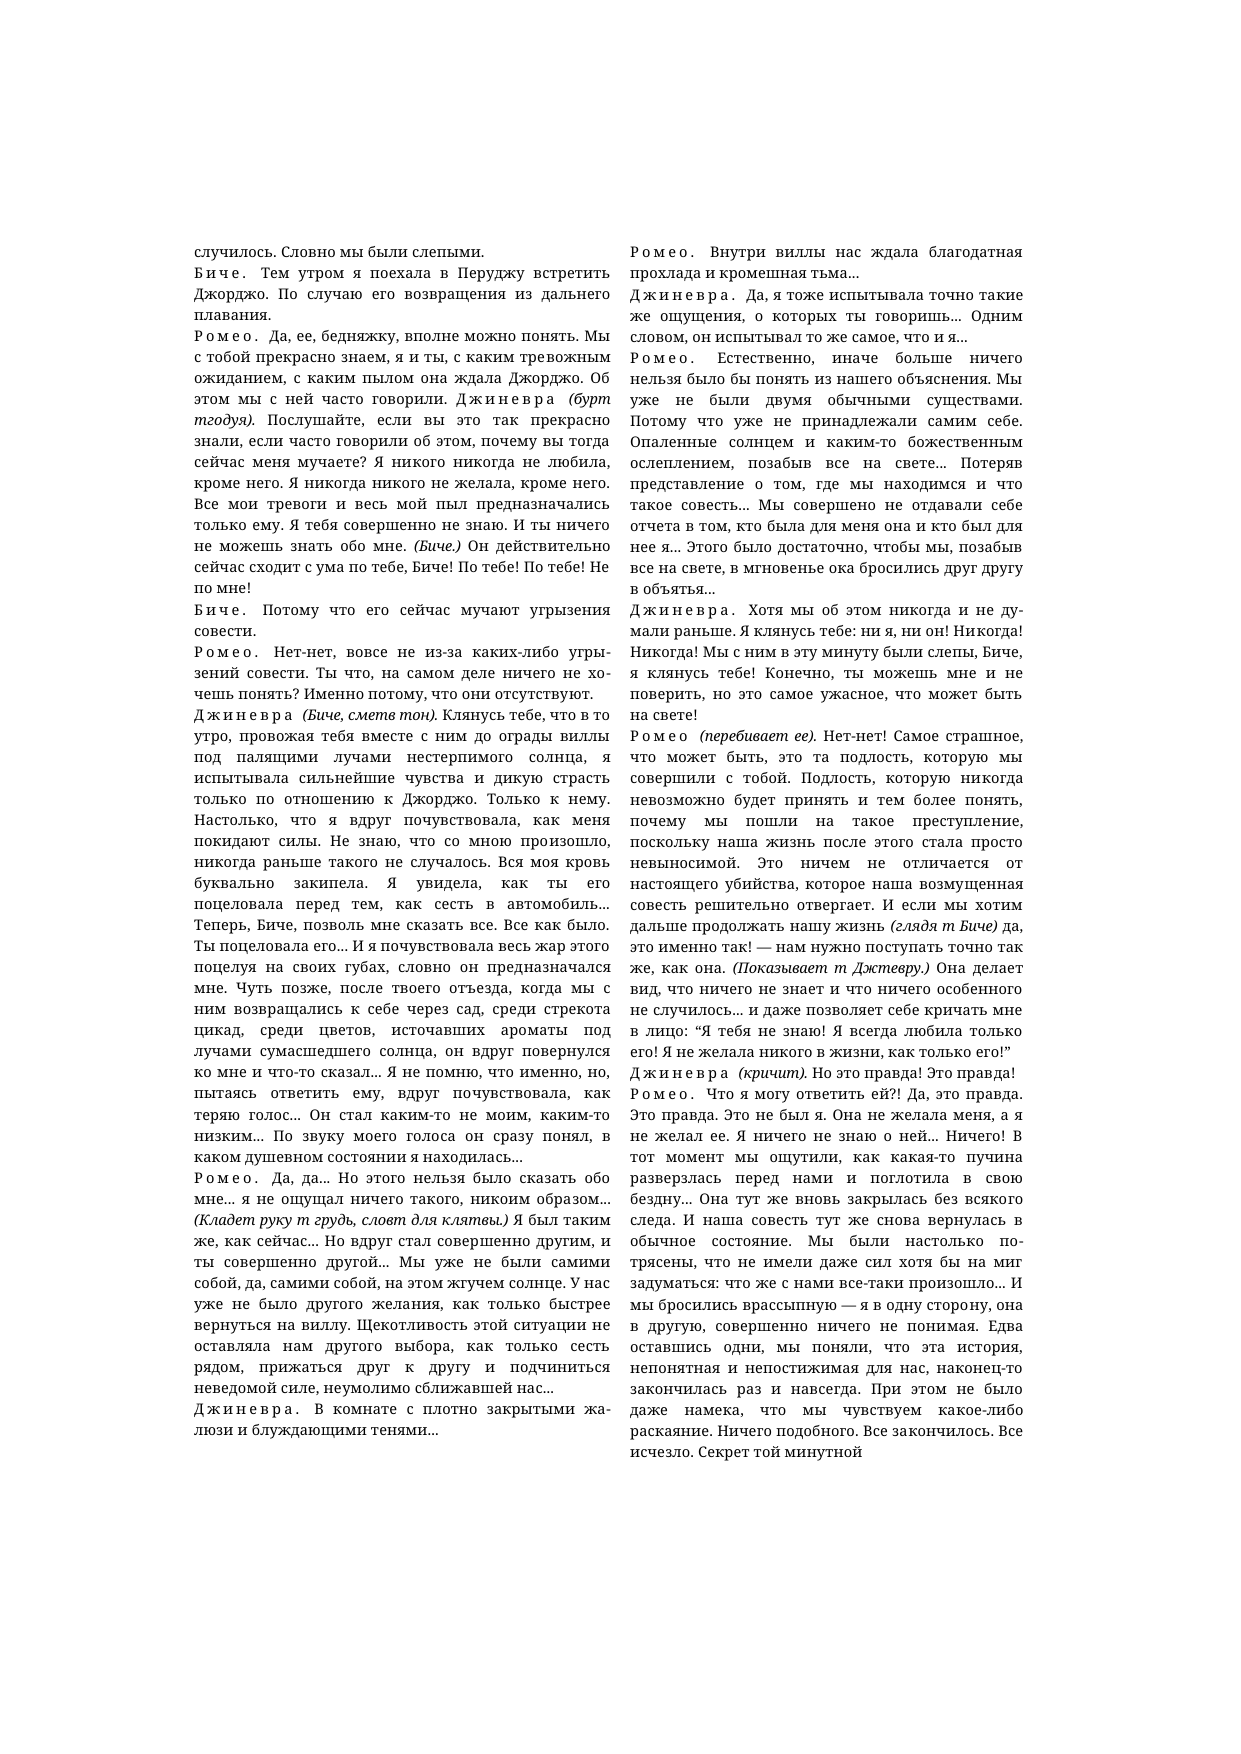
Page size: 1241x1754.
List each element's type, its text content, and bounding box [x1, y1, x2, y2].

text Биче. Тем утром я поехала в Перуджу встретить Джорджо. По случаю его возвращения из дальнего плавания. [194, 262, 611, 325]
text Джиневра. В комнате с плотно закрытыми жалюзи и блуждающими тенями... [194, 1398, 611, 1440]
text Ромео (перебивает ее). Нет-нет! Самое страшное, что может быть, это та подлость, которую мы совершили с тобой. Подлость, которую никогда невозможно будет принять и тем более понять, почему мы пошли на такое преступление, поскольку наша жизнь после этого стала просто невыносимой. Это ничем не отличается от настоящего убийства, которое наша возмущенная совесть решительно отвергает. И если мы хотим дальше продолжать нашу жизнь (глядя т Биче) да, это именно так! — нам нужно поступать точно так же, как она. (Показывает т Джтевру.) Она делает вид, что ничего не знает и что ничего особенного не случилось... и даже позволяет себе кричать мне в лицо: “Я тебя не знаю! Я всегда любила только его! Я не желала никого в жизни, как только его!” [630, 725, 1023, 1062]
text Джиневра. Да, я тоже испытывала точно такие же ощущения, о которых ты говоришь... Одним словом, он испытывал то же самое, что и я... [630, 283, 1023, 346]
text Биче. Потому что его сейчас мучают угрызения совести. [194, 598, 611, 640]
text Ромео. Да, да... Но этого нельзя было сказать обо мне... я не ощущал ничего такого, никоим образом... (Кладет руку т грудь, словт для клятвы.) Я был таким же, как сейчас... Но вдруг стал совершенно другим, и ты совершенно другой... Мы уже не были самими собой, да, самими собой, на этом жгучем солнце. У нас уже не было другого желания, как только быстрее вернуться на виллу. Щекотливость этой ситуации не оставляла нам другого выбора, как только сесть рядом, прижаться друг к другу и подчиниться неведомой силе, неумолимо сближавшей нас... [194, 1166, 611, 1398]
text Джиневра (кричит). Но это правда! Это правда! [630, 1062, 1023, 1083]
text Ромео. Внутри виллы нас ждала благодатная прохлада и кромешная тьма... [630, 241, 1023, 283]
text Ромео. Нет-нет, вовсе не из-за каких-либо угрызений совести. Ты что, на самом деле ничего не хочешь понять? Именно потому, что они отсутствуют. [194, 640, 611, 703]
text Ромео. Естественно, иначе больше ничего нельзя было бы понять из нашего объяснения. Мы уже не были двумя обычными существами. Потому что уже не принадлежали самим себе. Опаленные солнцем и каким-то божественным ослеплением, позабыв все на свете... Потеряв представление о том, где мы находимся и что такое совесть... Мы совершено не отдавали себе отчета в том, кто была для меня она и кто был для нее я... Этого было достаточно, чтобы мы, позабыв все на свете, в мгновенье ока бросились друг другу в объятья... [630, 346, 1023, 599]
text Джиневра (Биче, сметв тон). Клянусь тебе, что в то утро, провожая тебя вместе с ним до ограды виллы под палящими лучами нестерпимого солнца, я испытывала сильнейшие чувства и дикую страсть только по отношению к Джорджо. Только к нему. Настолько, что я вдруг почувствовала, как меня покидают силы. Не знаю, что со мною произошло, никогда раньше такого не случалось. Вся моя кровь буквально закипела. Я увидела, как ты его поцеловала перед тем, как сесть в автомобиль... Теперь, Биче, позволь мне сказать все. Все как было. Ты поцеловала его... И я почувствовала весь жар этого поцелуя на своих губах, словно он предназначался мне. Чуть позже, после твоего отъезда, когда мы с ним возвращались к себе через сад, среди стрекота цикад, среди цветов, источавших ароматы под лучами сумасшедшего солнца, он вдруг повернулся ко мне и что-то сказал... Я не помню, что именно, но, пытаясь ответить ему, вдруг почувствовала, как теряю голос... Он стал каким-то не моим, каким-то низким... По звуку моего голоса он сразу понял, в каком душевном состоянии я находилась... [194, 703, 611, 1166]
text Ромео. Да, ее, бедняжку, вполне можно понять. Мы с тобой прекрасно знаем, я и ты, с каким тревожным ожиданием, с каким пылом она ждала Джорджо. Об этом мы с ней часто говорили. Джиневра (бурт тгодуя). Послушайте, если вы это так прекрасно знали, если часто говорили об этом, почему вы тогда сейчас меня мучаете? Я никого никогда не любила, кроме него. Я никогда никого не желала, кроме него. Все мои тревоги и весь мой пыл предназначались только ему. Я тебя совершенно не знаю. И ты ничего не можешь знать обо мне. (Биче.) Он действительно сейчас сходит с ума по тебе, Биче! По тебе! По тебе! Не по мне! [194, 325, 611, 598]
text случилось. Словно мы были слепыми. [194, 241, 613, 262]
text Ромео. Что я могу ответить ей?! Да, это правда. Это правда. Это не был я. Она не желала меня, а я не желал ее. Я ничего не знаю о ней... Ничего! В тот момент мы ощутили, как какая-то пучина разверзлась перед нами и поглотила в свою бездну... Она тут же вновь закрылась без всякого следа. И наша совесть тут же снова вернулась в обычное состояние. Мы были настолько потрясены, что не имели даже сил хотя бы на миг задуматься: что же с нами все-таки произошло... И мы бросились врассыпную — я в одну сторону, она в другую, совершенно ничего не понимая. Едва оставшись одни, мы поняли, что эта история, непонятная и непостижимая для нас, наконец-то закончилась раз и навсегда. При этом не было даже намека, что мы чувствуем какое-либо раскаяние. Ничего подобного. Все закончилось. Все исчезло. Секрет той минутной [630, 1083, 1023, 1461]
text Джиневра. Хотя мы об этом никогда и не думали раньше. Я клянусь тебе: ни я, ни он! Никогда! Никогда! Мы с ним в эту минуту были слепы, Биче, я клянусь тебе! Конечно, ты можешь мне и не поверить, но это самое ужасное, что может быть на свете! [630, 599, 1023, 725]
